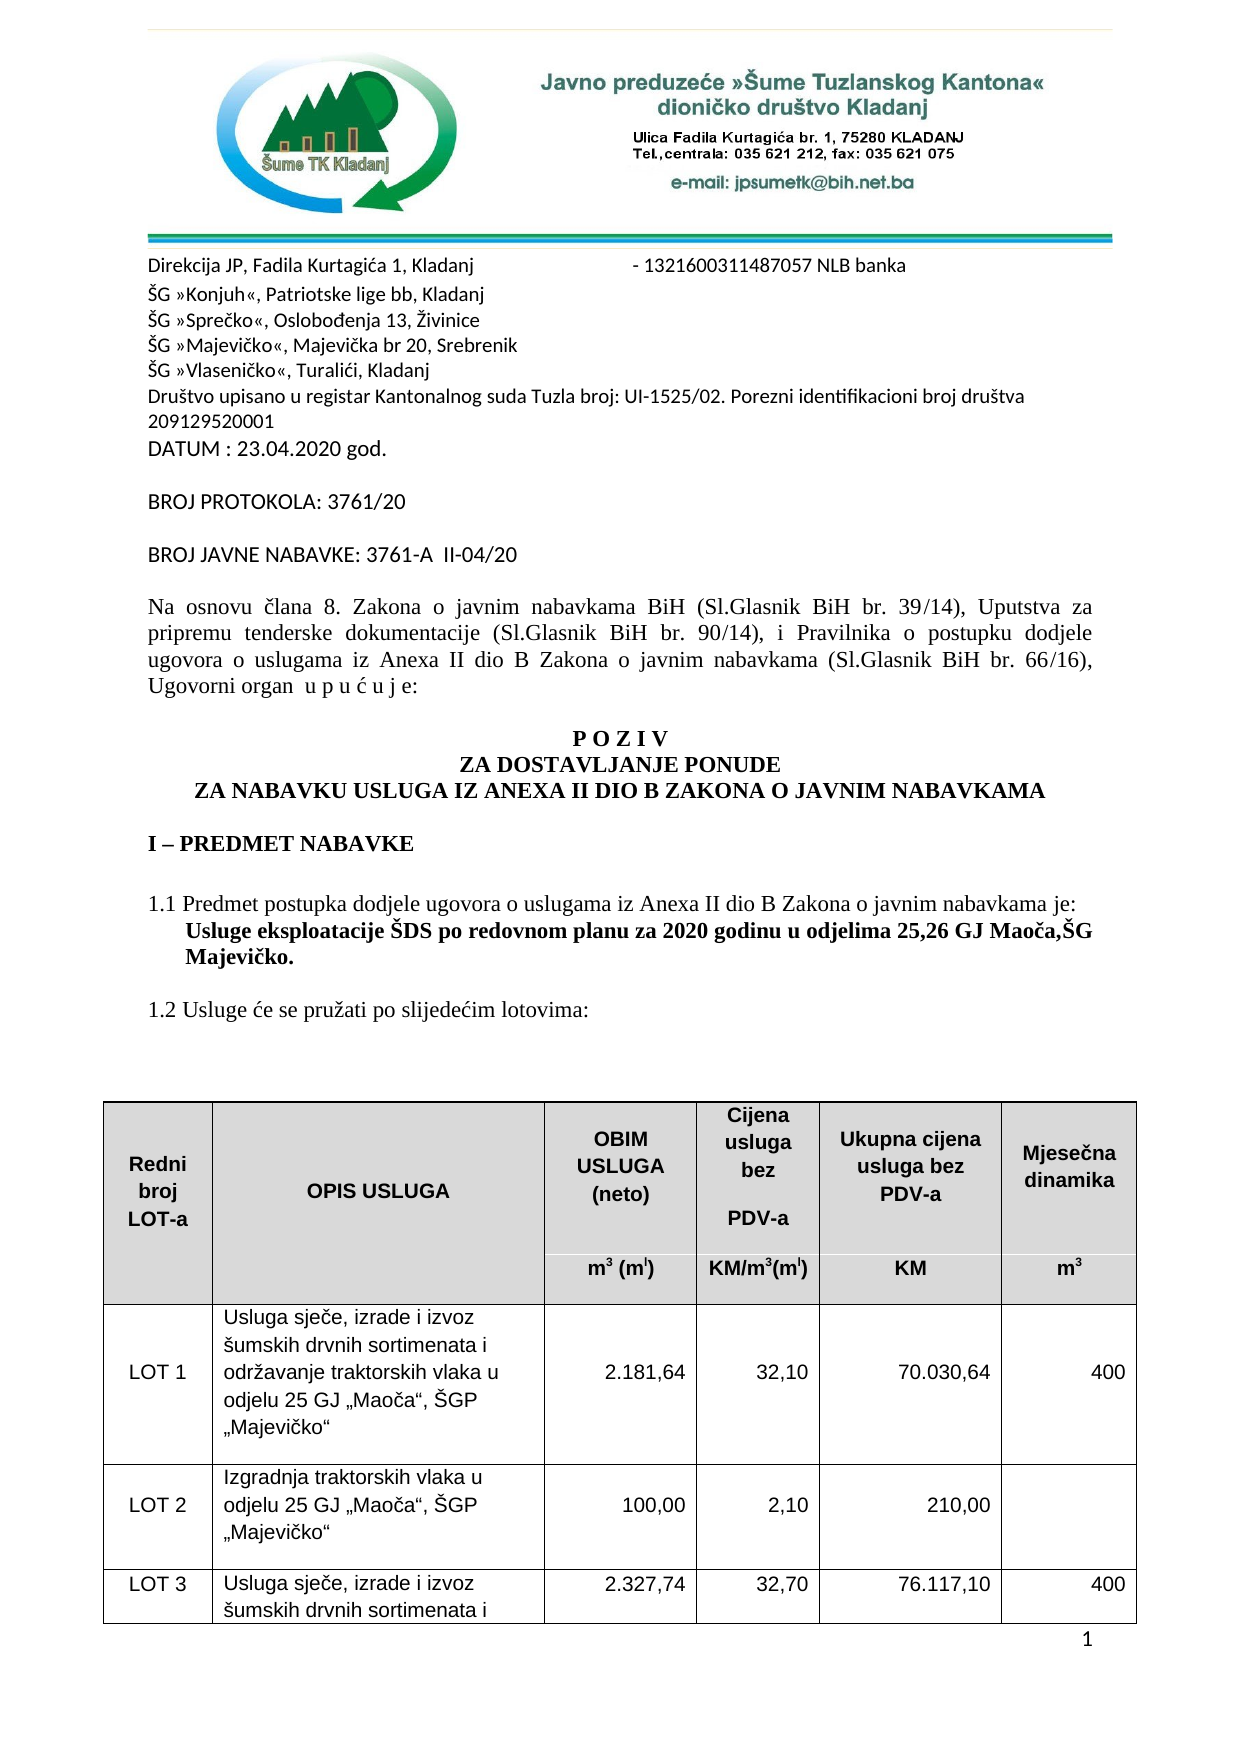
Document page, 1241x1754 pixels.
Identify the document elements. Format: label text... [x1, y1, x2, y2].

text I – PREDMET NABAVKE [148, 830, 1092, 857]
table_header OBIM USLUGA (neto) [545, 1103, 696, 1254]
table_cell LOT 3 [104, 1570, 212, 1623]
text Direkcija JP, Fadila Kurtagića 1, Kladanj - 1321600311487057 NLB banka [148, 249, 1092, 278]
table_cell 76.117,10 [820, 1570, 1001, 1623]
table_header Redni broj LOT-a [104, 1103, 212, 1304]
table_cell KM [820, 1255, 1001, 1304]
text 1.2 Usluge će se pružati po slijedećim lotovima: [148, 996, 1092, 1022]
text ZA NABAVKU USLUGA IZ ANEXA II DIO B ZAKONA O JAVNIM NABAVKAMA [148, 777, 1092, 804]
table_cell 2.181,64 [545, 1305, 696, 1464]
text ZA DOSTAVLJANJE PONUDE [148, 751, 1092, 777]
text P O Z I V [148, 725, 1092, 751]
table_header Mjesečna dinamika [1002, 1103, 1136, 1254]
picture [147, 29, 1113, 249]
table_cell 2.327,74 [545, 1570, 696, 1623]
table_cell Usluga sječe, izrade i izvoz šumskih drvnih sortimenata i održavanje traktorskih vlaka u odjelu 25 GJ „Maoča“, ŠGP „Majevičko“ [213, 1305, 544, 1464]
text DATUM : 23.04.2020 god. [148, 434, 1092, 462]
table_cell KM/m3(ml) [697, 1255, 819, 1304]
table_header Cijena usluga bez PDV-a [697, 1103, 819, 1254]
text Usluge eksploatacije ŠDS po redovnom planu za 2020 godinu u odjelima 25,26 GJ Maoča,ŠG Majevičko. [185, 917, 1092, 969]
table_cell 32,70 [697, 1570, 819, 1623]
text BROJ JAVNE NABAVKE: 3761-A II-04/20 [148, 540, 1092, 568]
table_cell LOT 1 [104, 1305, 212, 1464]
table_cell 70.030,64 [820, 1305, 1001, 1464]
table_cell m3 [1002, 1255, 1136, 1304]
text Društvo upisano u registar Kantonalnog suda Tuzla broj: UI-1525/02. Porezni identifikacioni broj društva 209129520001 [148, 383, 1092, 434]
table_cell [1002, 1465, 1136, 1568]
text ŠG »Majevičko«, Majevička br 20, Srebrenik [148, 332, 1092, 358]
table_cell 400 [1002, 1305, 1136, 1464]
table_cell Izgradnja traktorskih vlaka u odjelu 25 GJ „Maoča“, ŠGP „Majevičko“ [213, 1465, 544, 1568]
table_cell LOT 2 [104, 1465, 212, 1568]
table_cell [213, 1570, 544, 1623]
table_cell 400 [1002, 1570, 1136, 1623]
text 1.1 Predmet postupka dodjele ugovora o uslugama iz Anexa II dio B Zakona o javnim nabavkama je: [148, 891, 1092, 917]
table_cell 2,10 [697, 1465, 819, 1568]
table_cell 100,00 [545, 1465, 696, 1568]
table_cell m3 (ml) [545, 1255, 696, 1304]
table_cell 32,10 [697, 1305, 819, 1464]
text ŠG »Konjuh«, Patriotske lige bb, Kladanj [148, 281, 1092, 307]
table_header OPIS USLUGA [213, 1103, 544, 1304]
text Na osnovu člana 8. Zakona o javnim nabavkama BiH (Sl.Glasnik BiH br. 39/14), Uputstva za pripremu tenderske dokumentacije (Sl.Glasnik BiH br. 90/14), i Pravilnika o postupku dodjele ugovora o uslugama iz Anexa II dio B Zakona o javnim nabavkama (Sl.Glasnik BiH br. 66/16), Ugovorni organ u p u ć u j e: [148, 593, 1092, 698]
text ŠG »Sprečko«, Oslobođenja 13, Živinice [148, 307, 1092, 332]
text BROJ PROTOKOLA: 3761/20 [148, 487, 1092, 515]
text ŠG »Vlaseničko«, Turalići, Kladanj [148, 358, 1092, 383]
table_header Ukupna cijena usluga bez PDV-a [820, 1103, 1001, 1254]
table_cell 210,00 [820, 1465, 1001, 1568]
